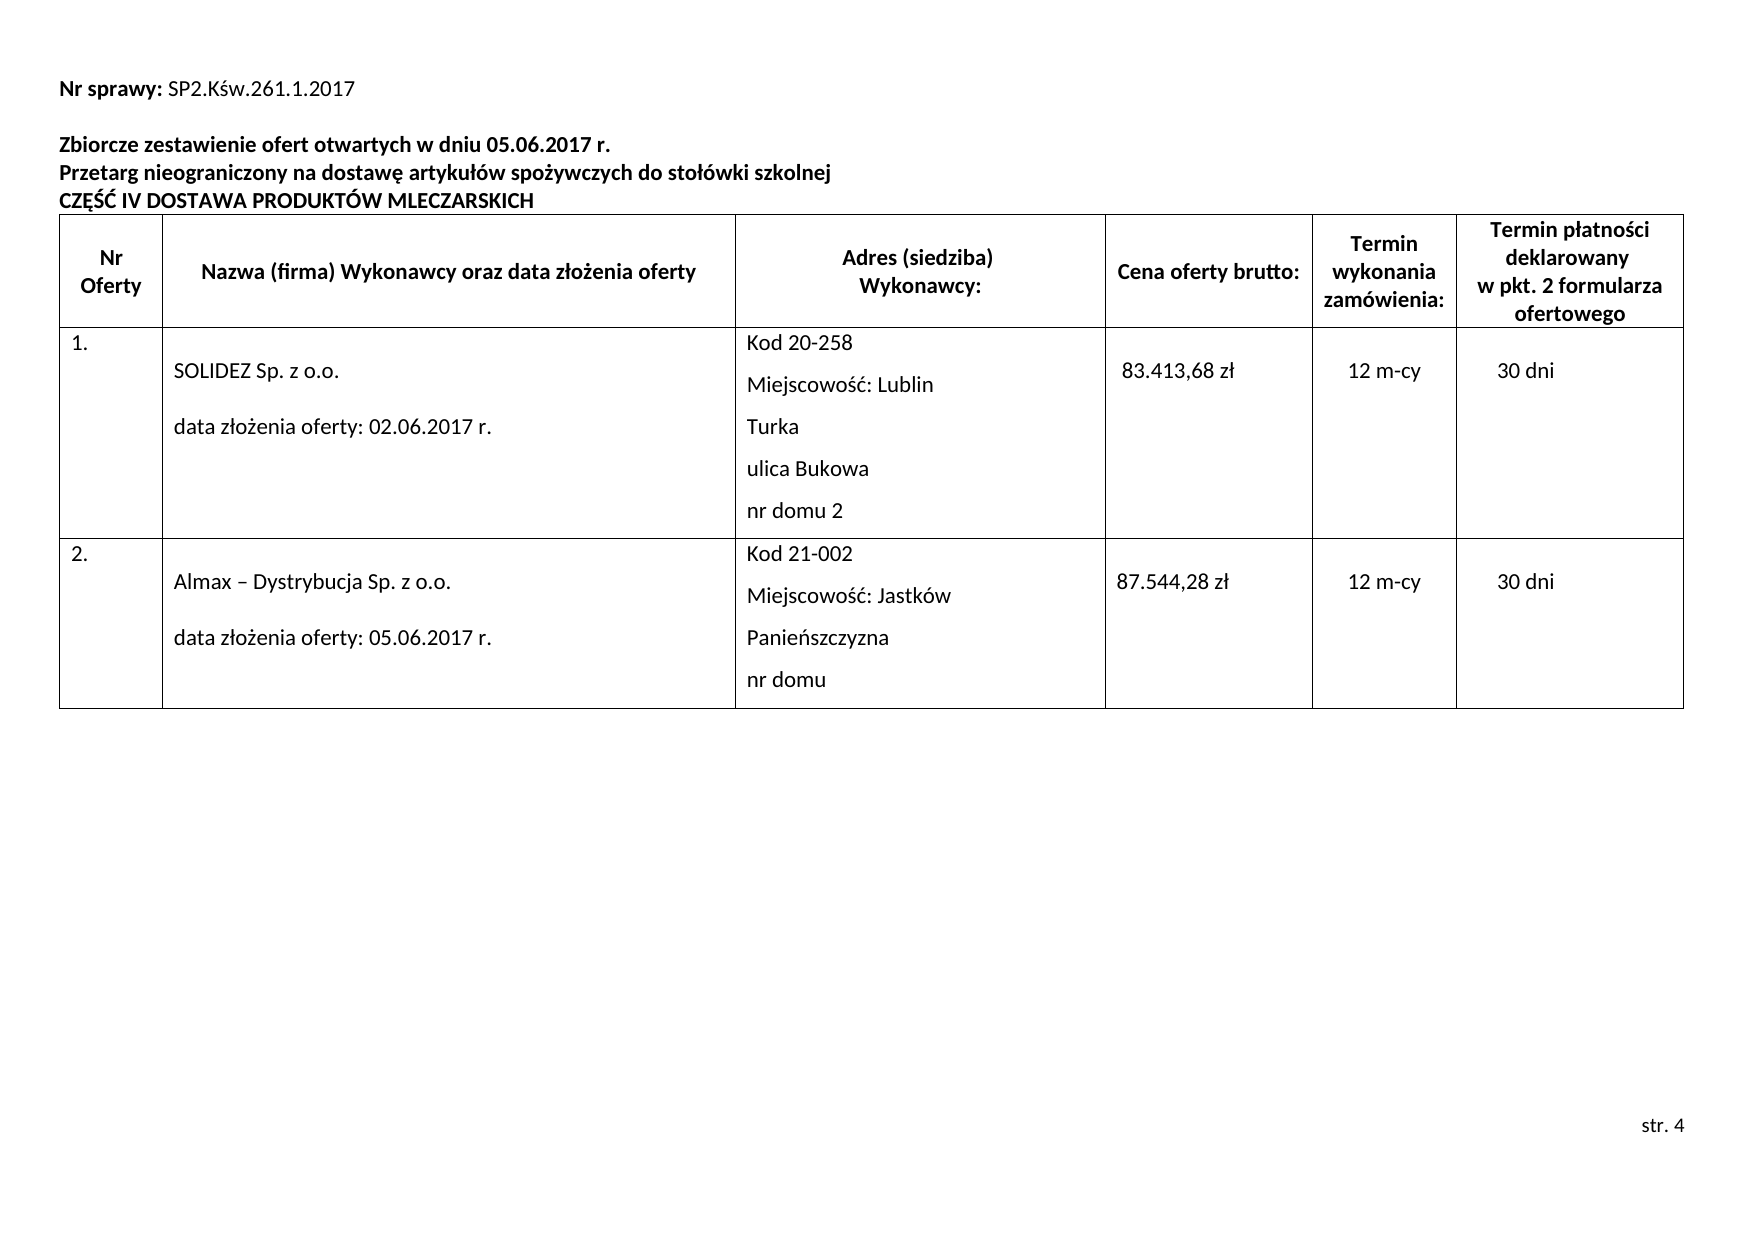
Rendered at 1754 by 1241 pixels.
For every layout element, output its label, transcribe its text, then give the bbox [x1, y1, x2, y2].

table_cell 87.544,28 zł [1106, 539, 1312, 708]
table_header Termin wykonania zamówienia: [1313, 215, 1456, 327]
table_header Nazwa (firma) Wykonawcy oraz data złożenia oferty [163, 215, 735, 327]
table_cell 30 dni [1457, 328, 1683, 538]
table_header Cena oferty brutto: [1106, 215, 1312, 327]
table_cell 83.413,68 zł [1106, 328, 1312, 538]
table_header Adres (siedziba) Wykonawcy: [736, 215, 1105, 327]
table_cell 12 m-cy [1313, 328, 1456, 538]
table_header Termin płatności deklarowany w pkt. 2 formularza ofertowego [1457, 215, 1683, 327]
table_cell Almax – Dystrybucja Sp. z o.o. data złożenia oferty: 05.06.2017 r. [163, 539, 735, 708]
text CZĘŚĆ IV DOSTAWA PRODUKTÓW MLECZARSKICH [59, 186, 1684, 214]
table_cell 30 dni [1457, 539, 1683, 708]
table_cell SOLIDEZ Sp. z o.o. data złożenia oferty: 02.06.2017 r. [163, 328, 735, 538]
table_cell Kod 20-258 Miejscowość: Lublin Turka ulica Bukowa nr domu 2 [736, 328, 1105, 538]
table_header Nr Oferty [60, 215, 162, 327]
table_cell 1. [60, 328, 162, 538]
table_cell 2. [60, 539, 162, 708]
table_cell Kod 21-002 Miejscowość: Jastków Panieńszczyzna nr domu [736, 539, 1105, 708]
table_cell 12 m-cy [1313, 539, 1456, 708]
